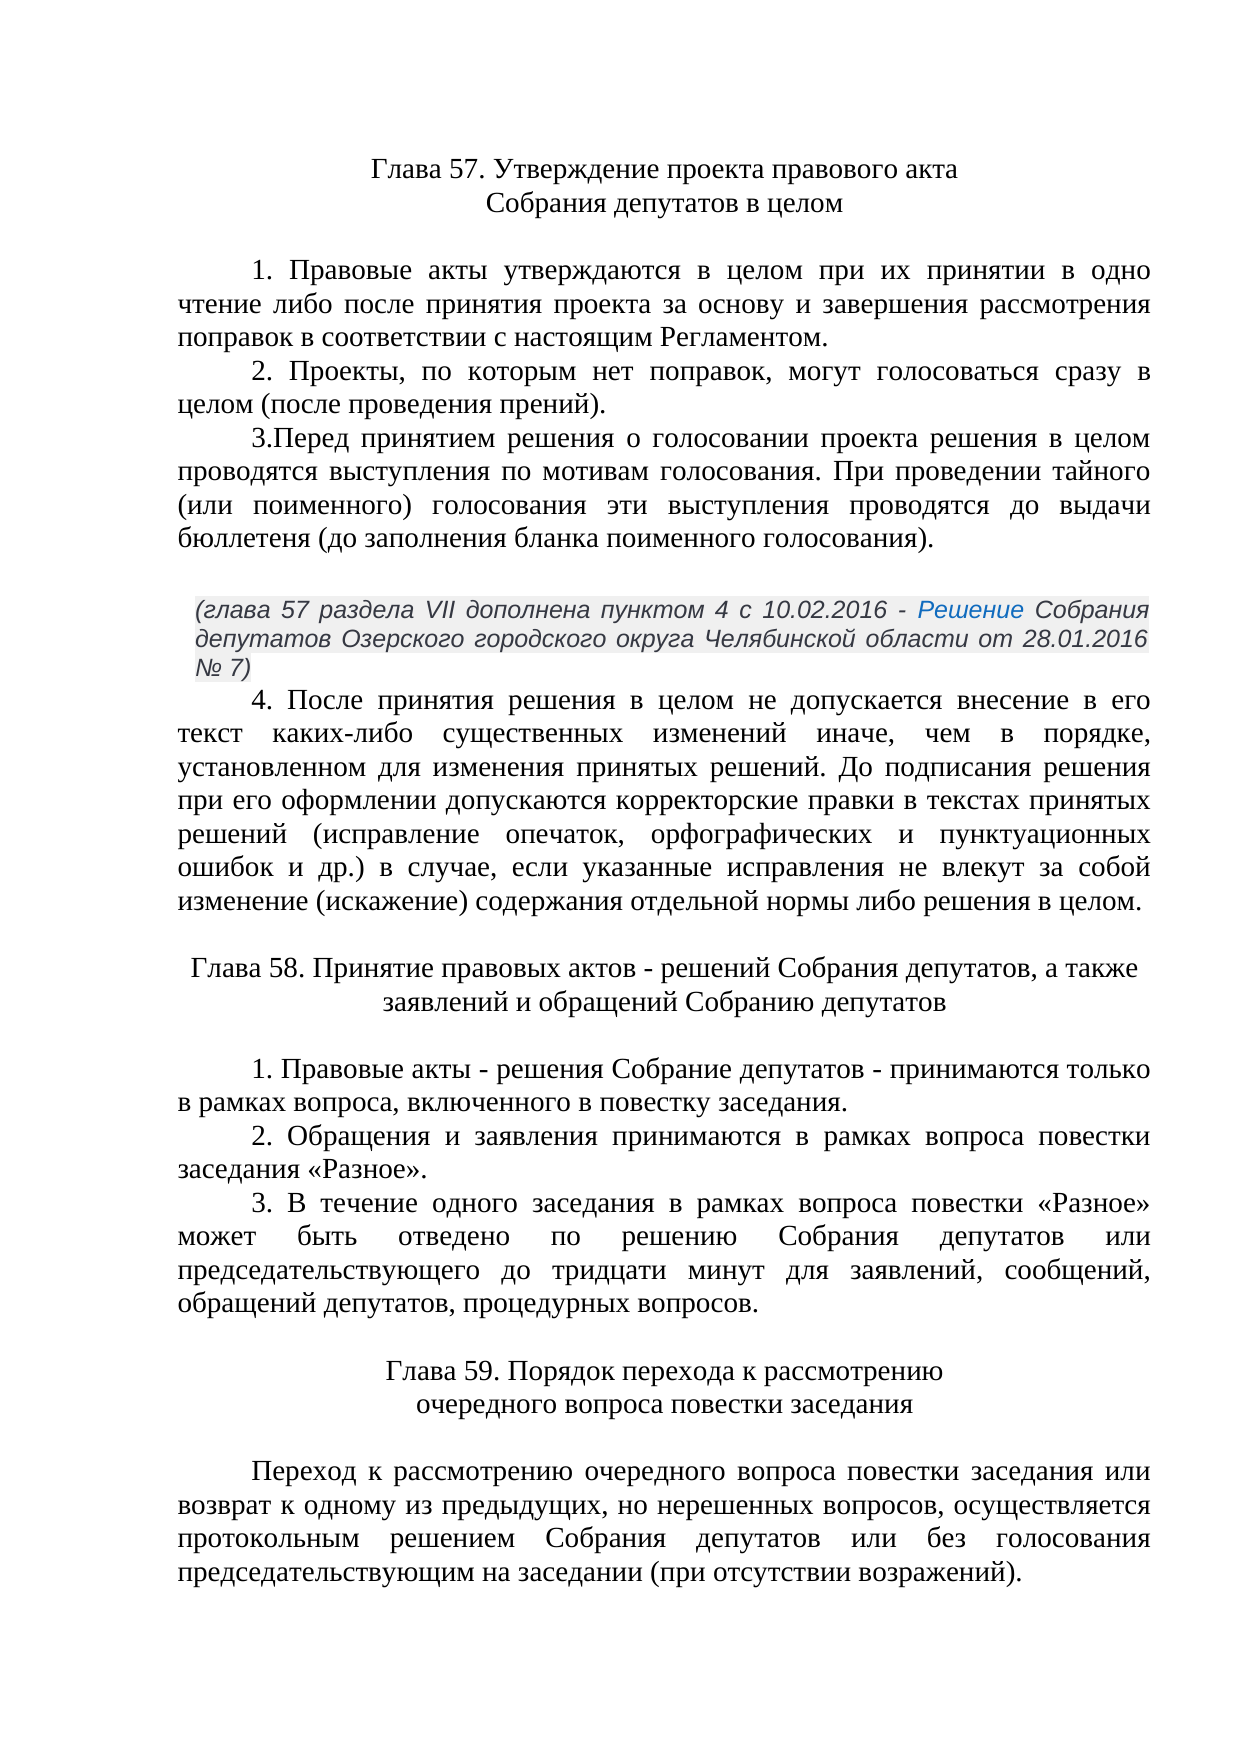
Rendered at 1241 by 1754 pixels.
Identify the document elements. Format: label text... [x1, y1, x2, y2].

text Глава 57. Утверждение проекта правового акта [177, 152, 1152, 185]
text 1. Правовые акты - решения Собрание депутатов - принимаются только в рамках вопроса, включенного в повестку заседания. [177, 1051, 1152, 1118]
text 1. Правовые акты утверждаются в целом при их принятии в одно чтение либо после принятия проекта за основу и завершения рассмотрения поправок в соответствии с настоящим Регламентом. [177, 252, 1152, 353]
text Переход к рассмотрению очередного вопроса повестки заседания или возврат к одному из предыдущих, но нерешенных вопросов, осуществляется протокольным решением Собрания депутатов или без голосования председательствующим на заседании (при отсутствии возражений). [177, 1453, 1152, 1587]
text 2. Проекты, по которым нет поправок, могут голосоваться сразу в целом (после проведения прений). [177, 353, 1152, 420]
text 4. После принятия решения в целом не допускается внесение в его текст каких-либо существенных изменений иначе, чем в порядке, установленном для изменения принятых решений. До подписания решения при его оформлении допускаются корректорские правки в текстах принятых решений (исправление опечаток, орфографических и пунктуационных ошибок и др.) в случае, если указанные исправления не влекут за собой изменение (искажение) содержания отдельной нормы либо решения в целом. [177, 682, 1152, 917]
text 3. В течение одного заседания в рамках вопроса повестки «Разное» может быть отведено по решению Собрания депутатов или председательствующего до тридцати минут для заявлений, сообщений, обращений депутатов, процедурных вопросов. [177, 1185, 1152, 1319]
text 2. Обращения и заявления принимаются в рамках вопроса повестки заседания «Разное». [177, 1118, 1152, 1185]
text Глава 59. Порядок перехода к рассмотрению [177, 1353, 1152, 1386]
text Собрания депутатов в целом [177, 185, 1152, 219]
text 3.Перед принятием решения о голосовании проекта решения в целом проводятся выступления по мотивам голосования. При проведении тайного (или поименного) голосования эти выступления проводятся до выдачи бюллетеня (до заполнения бланка поименного голосования). [177, 420, 1152, 554]
text Глава 58. Принятие правовых актов - решений Собрания депутатов, а также заявлений и обращений Собранию депутатов [177, 950, 1152, 1017]
text очередного вопроса повестки заседания [177, 1386, 1152, 1420]
text (глава 57 раздела VII дополнена пунктом 4 с 10.02.2016 - Решение Собрания депутатов Озерского городского округа Челябинской области от 28.01.2016 № 7) [251, 596, 1152, 682]
